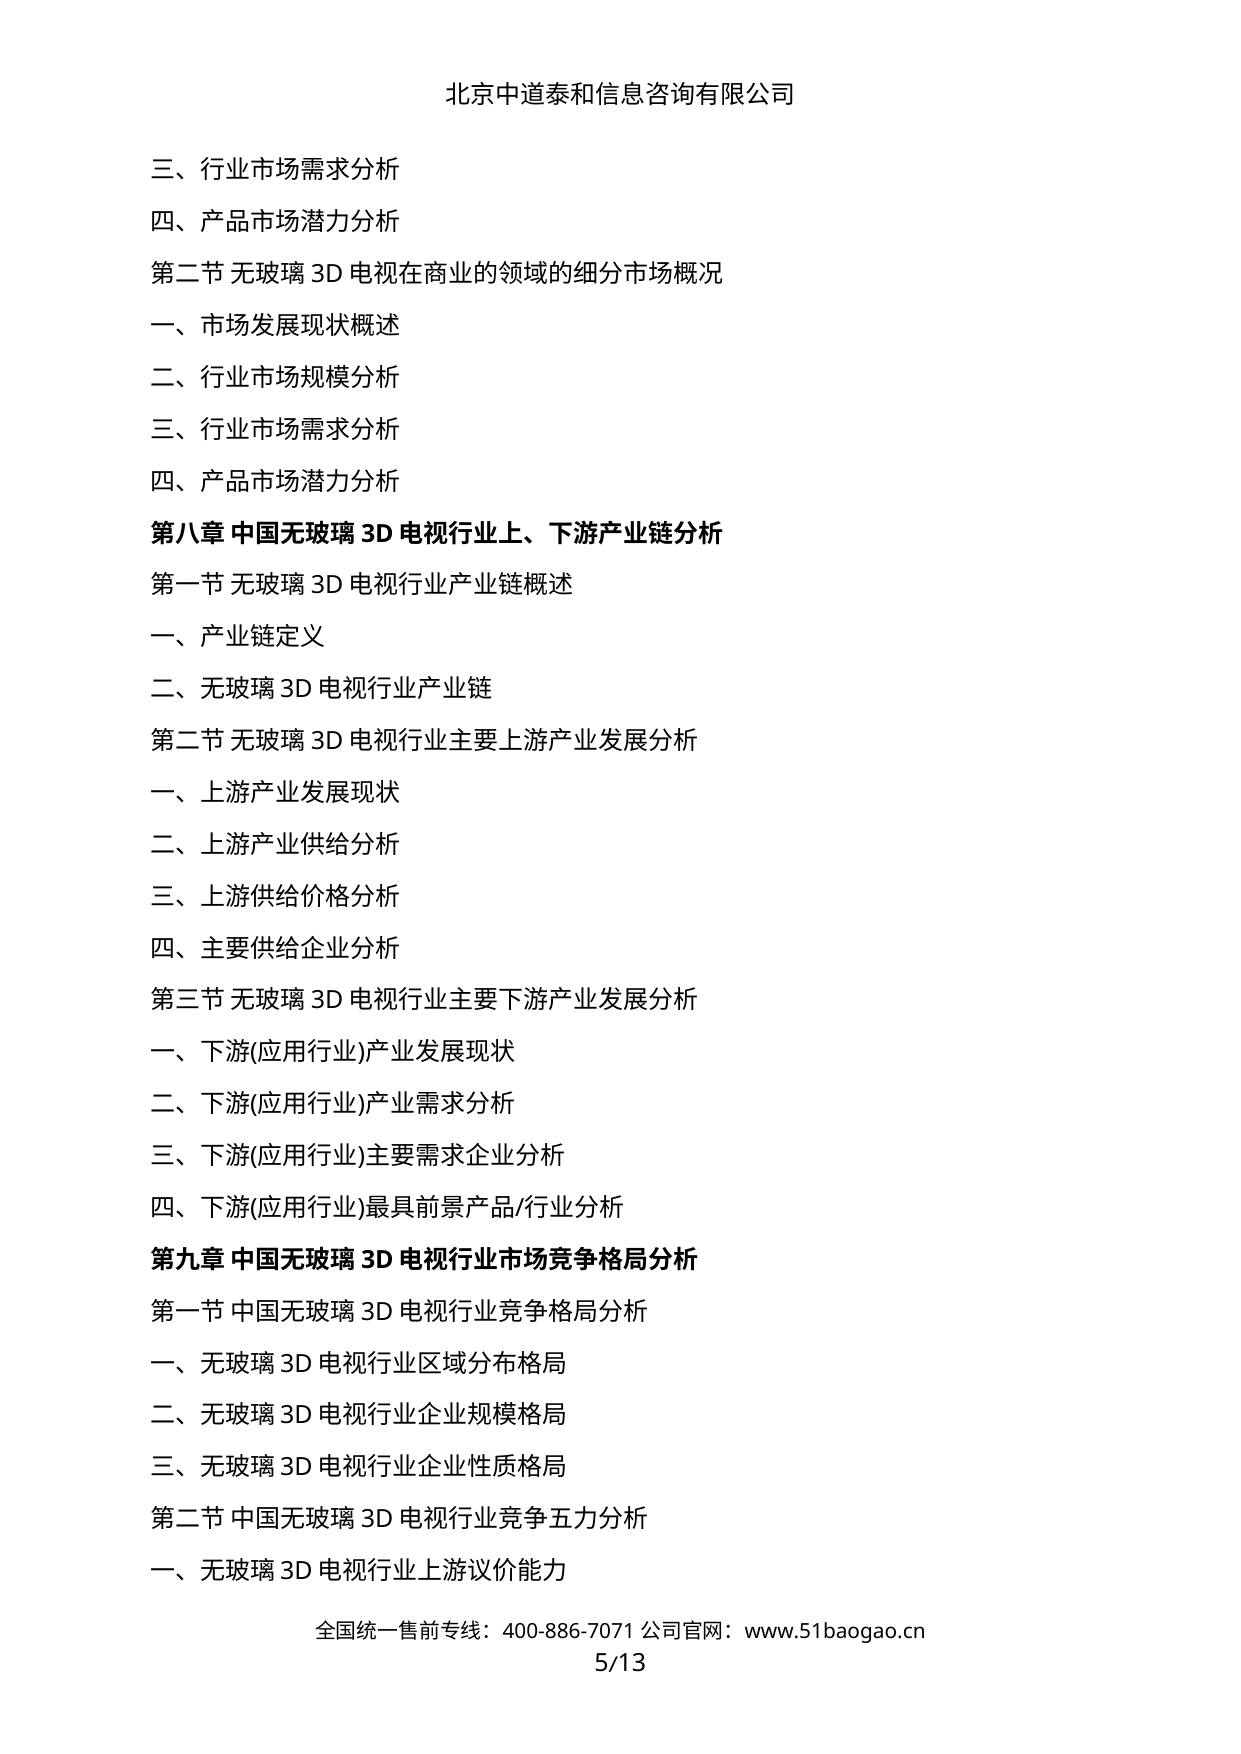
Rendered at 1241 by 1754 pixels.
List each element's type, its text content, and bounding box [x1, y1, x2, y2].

text 第三节 无玻璃3D电视行业主要下游产业发展分析 [150, 980, 1090, 1016]
text 一、无玻璃3D电视行业区域分布格局 [150, 1343, 1090, 1379]
text 第一节 无玻璃3D电视行业产业链概述 [150, 565, 1090, 601]
text 三、无玻璃3D电视行业企业性质格局 [150, 1447, 1090, 1483]
text 三、下游(应用行业)主要需求企业分析 [150, 1136, 1090, 1172]
text 一、下游(应用行业)产业发展现状 [150, 1032, 1090, 1068]
text 三、行业市场需求分析 [150, 409, 1090, 446]
text 二、上游产业供给分析 [150, 824, 1090, 861]
text 二、下游(应用行业)产业需求分析 [150, 1084, 1090, 1120]
text 二、无玻璃3D电视行业企业规模格局 [150, 1395, 1090, 1431]
text 三、行业市场需求分析 [150, 150, 1090, 186]
text 第八章 中国无玻璃3D电视行业上、下游产业链分析 [150, 513, 1090, 549]
text 四、主要供给企业分析 [150, 928, 1090, 964]
text 四、产品市场潜力分析 [150, 202, 1090, 238]
text 第九章 中国无玻璃3D电视行业市场竞争格局分析 [150, 1239, 1090, 1276]
text 第二节 中国无玻璃3D电视行业竞争五力分析 [150, 1499, 1090, 1535]
text 一、无玻璃3D电视行业上游议价能力 [150, 1551, 1090, 1587]
text 一、产业链定义 [150, 617, 1090, 653]
text 第二节 无玻璃3D电视在商业的领域的细分市场概况 [150, 254, 1090, 290]
text 一、市场发展现状概述 [150, 306, 1090, 342]
text 第一节 中国无玻璃3D电视行业竞争格局分析 [150, 1291, 1090, 1327]
text 四、下游(应用行业)最具前景产品/行业分析 [150, 1187, 1090, 1224]
text 一、上游产业发展现状 [150, 772, 1090, 809]
text 四、产品市场潜力分析 [150, 461, 1090, 497]
text 三、上游供给价格分析 [150, 876, 1090, 912]
text 第二节 无玻璃3D电视行业主要上游产业发展分析 [150, 721, 1090, 757]
text 二、无玻璃3D电视行业产业链 [150, 669, 1090, 705]
text 二、行业市场规模分析 [150, 357, 1090, 394]
